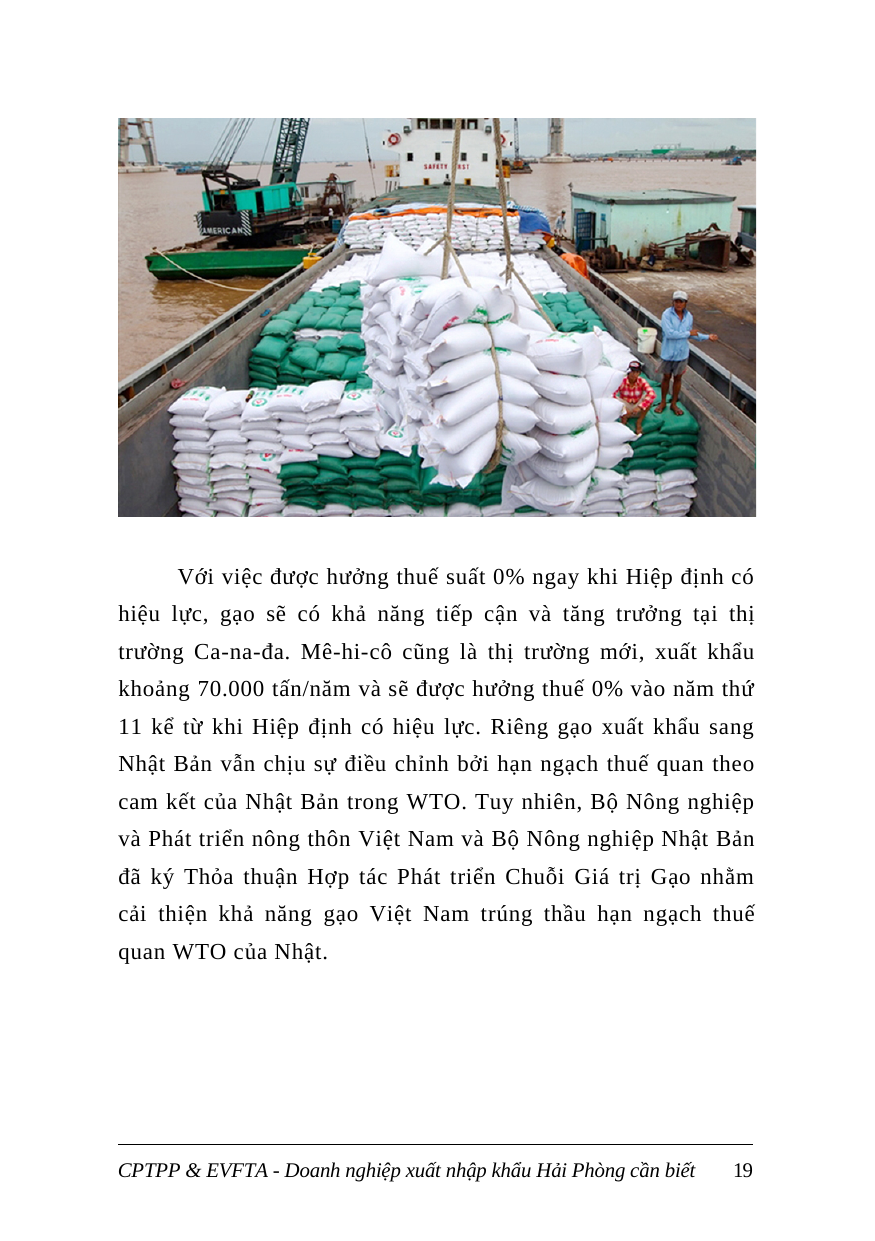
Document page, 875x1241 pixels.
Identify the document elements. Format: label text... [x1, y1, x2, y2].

picture [118, 118, 757, 517]
text Với việc được hưởng thuế suất 0% ngay khi Hiệp định có hiệu lực, gạo sẽ có khả năng tiếp cận và tăng trưởng tại thị trường Ca-na-đa. Mê-hi-cô cũng là thị trường mới, xuất khẩu khoảng 70.000 tấn/năm và sẽ được hưởng thuế 0% vào năm thứ 11 kể từ khi Hiệp định có hiệu lực. Riêng gạo xuất khẩu sang Nhật Bản vẫn chịu sự điều chỉnh bởi hạn ngạch thuế quan theo cam kết của Nhật Bản trong WTO. Tuy nhiên, Bộ Nông nghiệp và Phát triển nông thôn Việt Nam và Bộ Nông nghiệp Nhật Bản đã ký Thỏa thuận Hợp tác Phát triển Chuỗi Giá trị Gạo nhằm cải thiện khả năng gạo Việt Nam trúng thầu hạn ngạch thuế quan WTO của Nhật. [118, 554, 756, 967]
